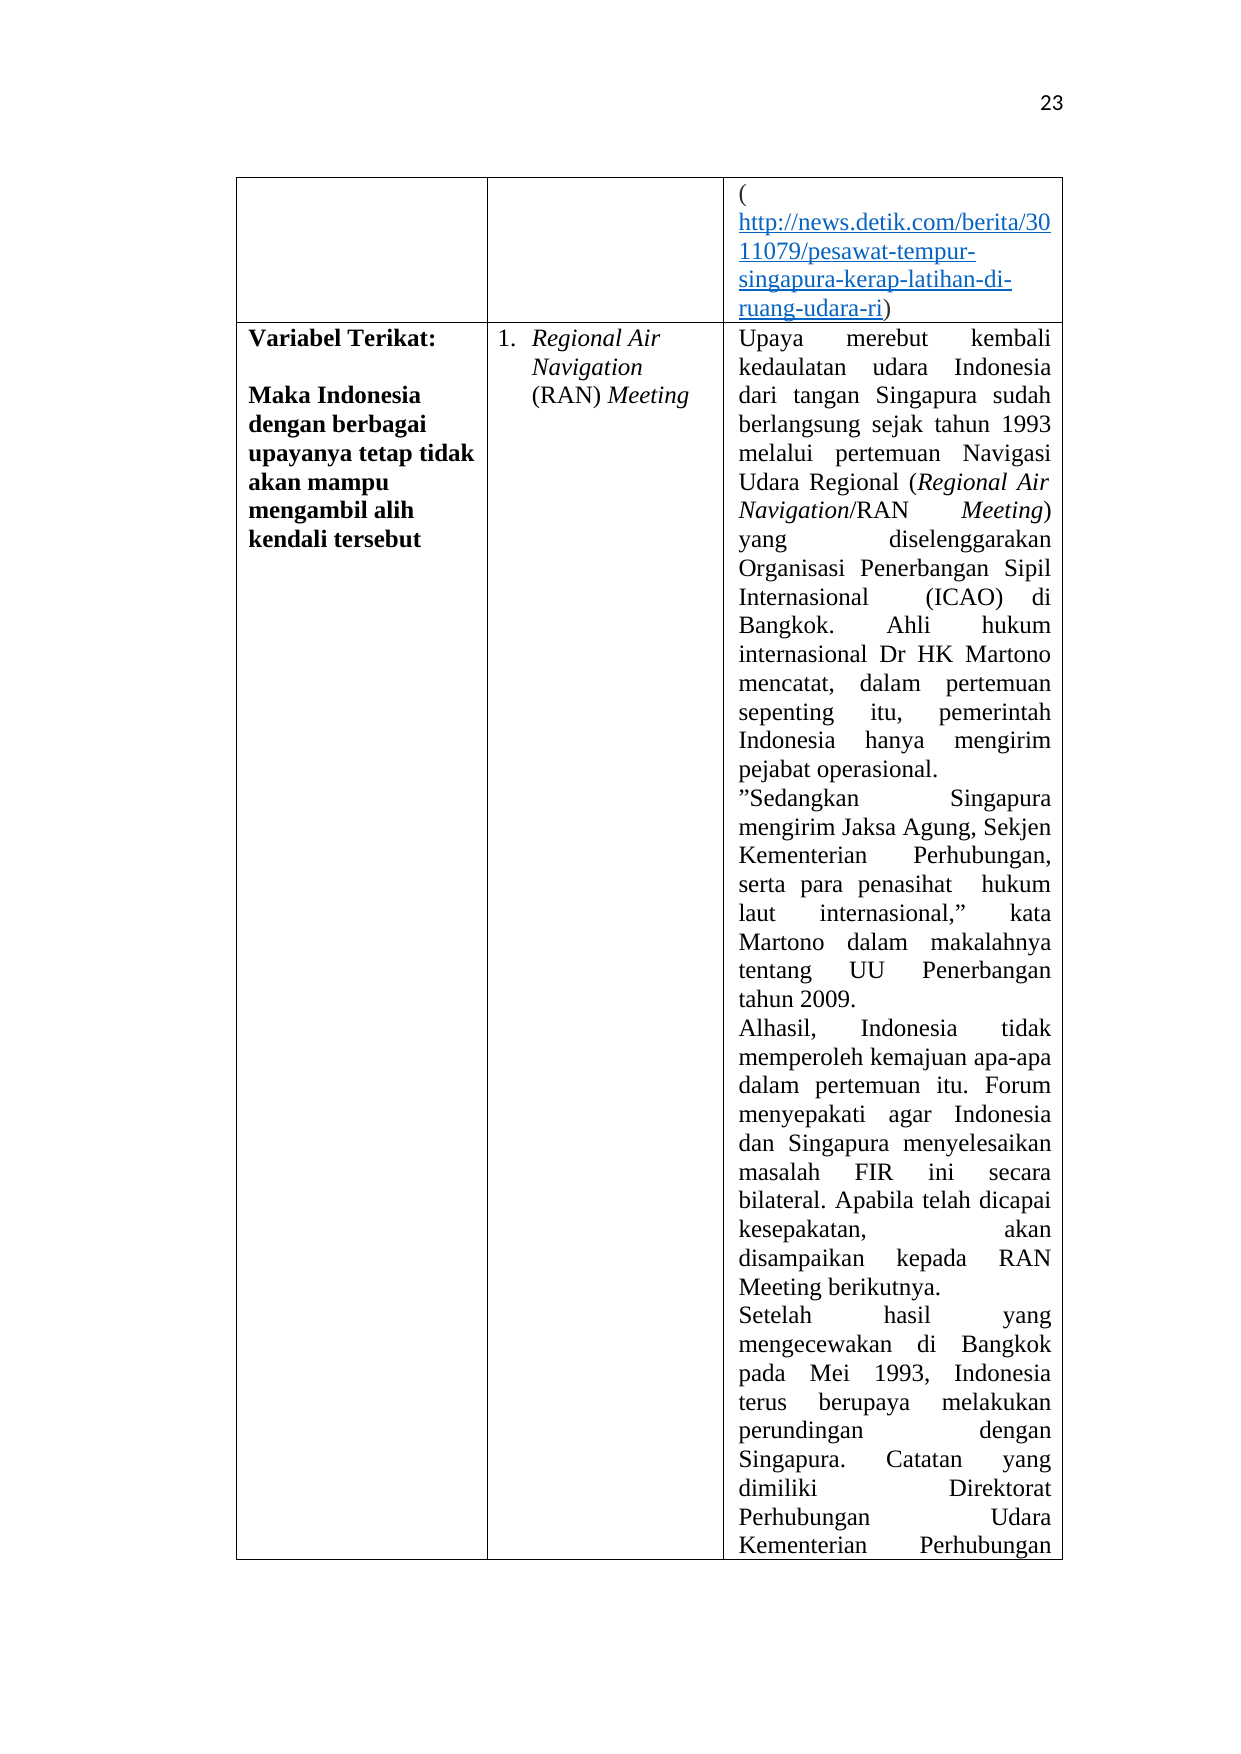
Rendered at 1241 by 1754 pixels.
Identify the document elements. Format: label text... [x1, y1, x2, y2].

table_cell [488, 323, 723, 1559]
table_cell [237, 323, 487, 1559]
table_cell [724, 323, 1062, 1559]
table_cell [488, 178, 723, 322]
